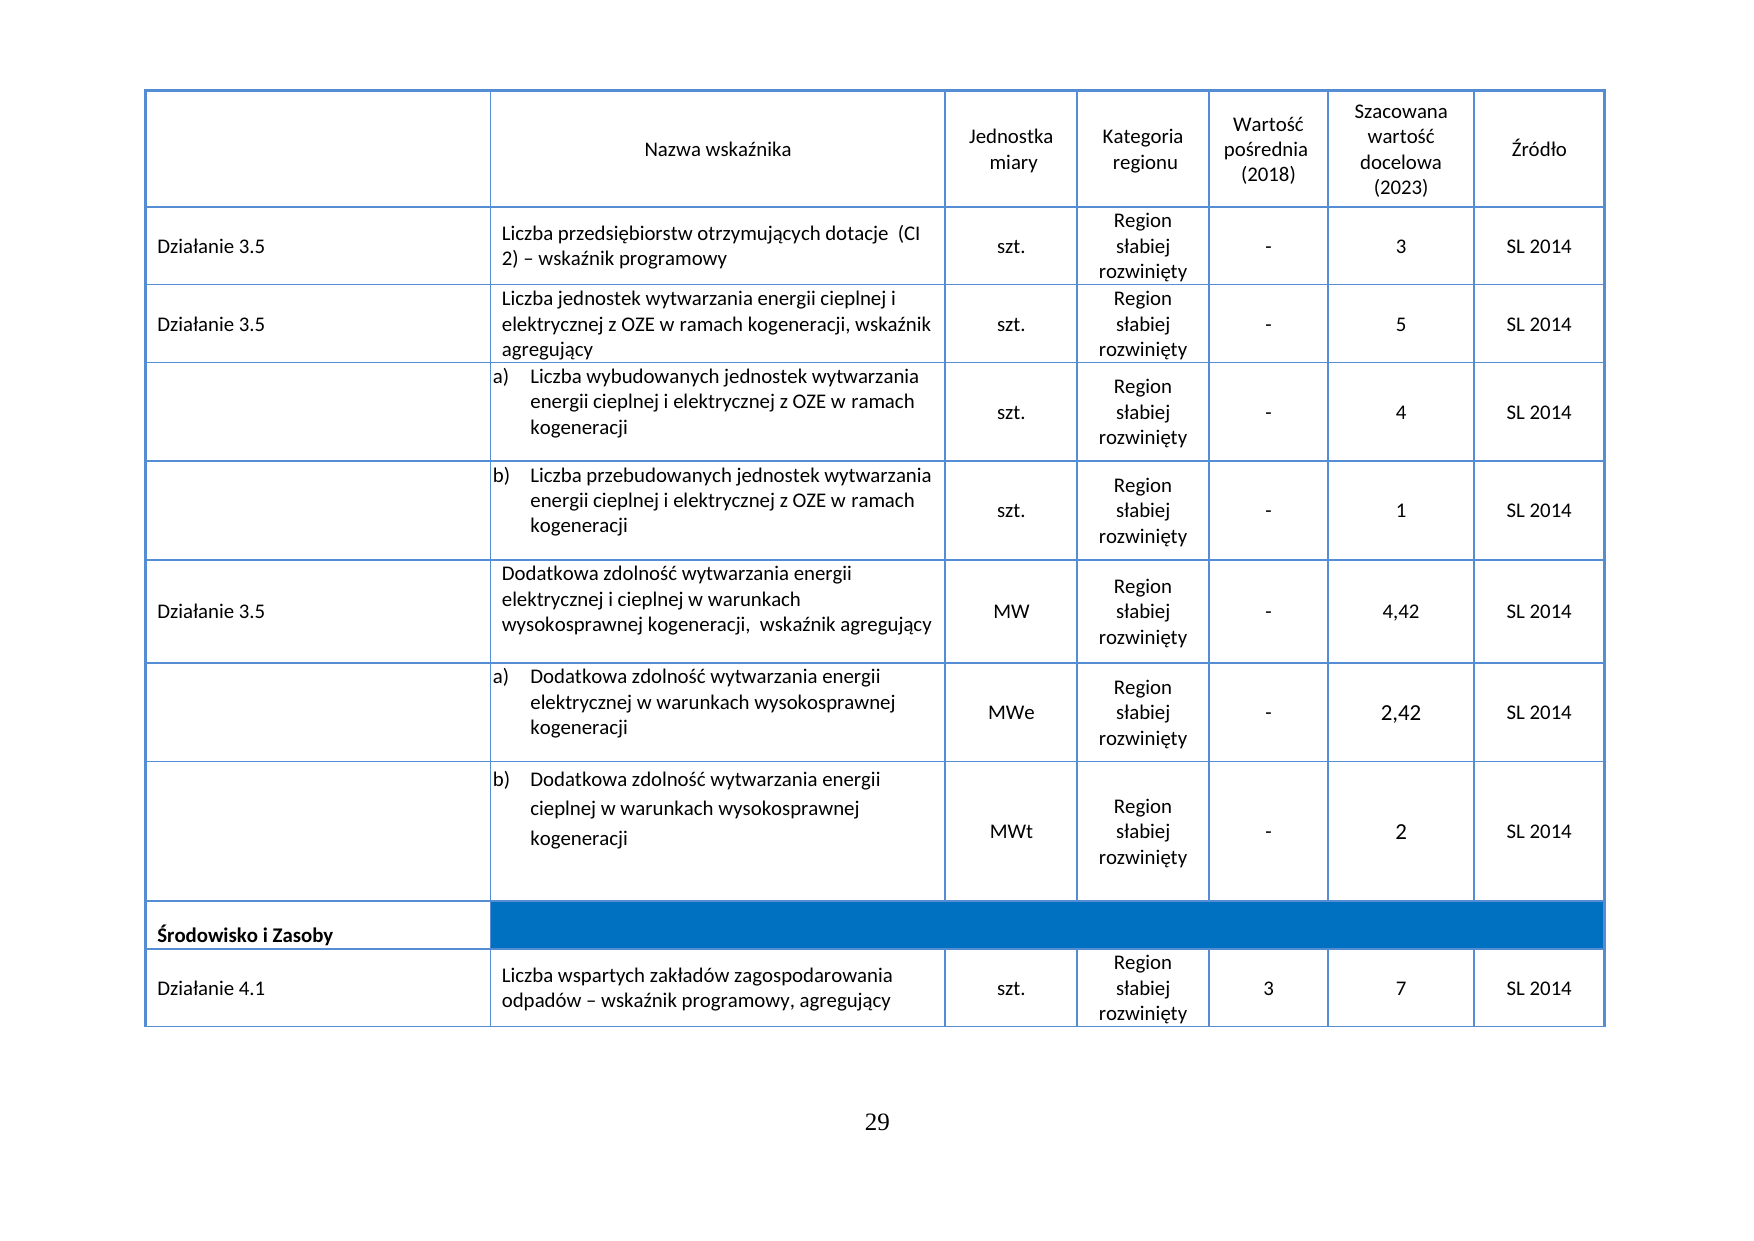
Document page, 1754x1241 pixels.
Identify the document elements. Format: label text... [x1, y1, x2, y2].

table_cell 2,42 [1329, 664, 1473, 761]
table_cell Liczba przebudowanych jednostek wytwarzania energii cieplnej i elektrycznej z OZE w ramach kogeneracji [491, 462, 944, 559]
table_cell SL 2014 [1475, 762, 1603, 900]
table_cell - [1210, 208, 1327, 284]
table_cell Region słabiej rozwinięty [1078, 208, 1208, 284]
table_cell Działanie 3.5 [147, 285, 490, 362]
table_cell Region słabiej rozwinięty [1078, 285, 1208, 362]
table_cell Działanie 3.5 [147, 208, 490, 284]
table_cell Region słabiej rozwinięty [1078, 363, 1208, 460]
table_cell szt. [946, 462, 1076, 559]
table_cell Liczba wybudowanych jednostek wytwarzania energii cieplnej i elektrycznej z OZE w ramach kogeneracji [491, 363, 944, 460]
table_cell Liczba wspartych zakładów zagospodarowania odpadów – wskaźnik programowy, agregujący [491, 950, 944, 1026]
table_cell Dodatkowa zdolność wytwarzania energii elektrycznej w warunkach wysokosprawnej kogeneracji [491, 664, 944, 761]
table_cell SL 2014 [1475, 208, 1603, 284]
table_cell SL 2014 [1475, 363, 1603, 460]
table_cell SL 2014 [1475, 462, 1603, 559]
table_header [147, 92, 490, 206]
table_cell - [1210, 762, 1327, 900]
table_header Nazwa wskaźnika [491, 92, 944, 206]
table_cell MWt [946, 762, 1076, 900]
table_cell [491, 902, 1603, 948]
table_cell 2 [1329, 762, 1473, 900]
table_cell [147, 363, 490, 460]
table_header Kategoria regionu [1078, 92, 1208, 206]
table_cell 4,42 [1329, 561, 1473, 662]
table_cell SL 2014 [1475, 664, 1603, 761]
table_cell 3 [1210, 950, 1327, 1026]
table_cell MW [946, 561, 1076, 662]
table_cell Liczba jednostek wytwarzania energii cieplnej i elektrycznej z OZE w ramach kogeneracji, wskaźnik agregujący [491, 285, 944, 362]
table_cell Region słabiej rozwinięty [1078, 664, 1208, 761]
table_cell MWe [946, 664, 1076, 761]
table_header Źródło [1475, 92, 1603, 206]
table_cell 1 [1329, 462, 1473, 559]
table_cell [147, 462, 490, 559]
table_cell [147, 664, 490, 761]
table_cell Region słabiej rozwinięty [1078, 462, 1208, 559]
table_cell - [1210, 664, 1327, 761]
table_cell 4 [1329, 363, 1473, 460]
table_cell Działanie 4.1 [147, 950, 490, 1026]
table_cell Dodatkowa zdolność wytwarzania energii elektrycznej i cieplnej w warunkach wysokosprawnej kogeneracji, wskaźnik agregujący [491, 561, 944, 662]
table_cell 7 [1329, 950, 1473, 1026]
table_cell szt. [946, 285, 1076, 362]
table_cell Działanie 3.5 [147, 561, 490, 662]
table_cell szt. [946, 363, 1076, 460]
table_header Wartość pośrednia (2018) [1210, 92, 1327, 206]
table_header Jednostka miary [946, 92, 1076, 206]
table_cell szt. [946, 208, 1076, 284]
table_cell - [1210, 285, 1327, 362]
table_cell Liczba przedsiębiorstw otrzymujących dotacje (CI 2) – wskaźnik programowy [491, 208, 944, 284]
table_cell Dodatkowa zdolność wytwarzania energii cieplnej w warunkach wysokosprawnej kogeneracji [491, 762, 944, 900]
table_cell - [1210, 462, 1327, 559]
table_cell - [1210, 561, 1327, 662]
table_cell Region słabiej rozwinięty [1078, 561, 1208, 662]
table_cell Środowisko i Zasoby [147, 902, 490, 948]
table_cell szt. [946, 950, 1076, 1026]
table_cell Region słabiej rozwinięty [1078, 950, 1208, 1026]
table_cell 3 [1329, 208, 1473, 284]
table_cell SL 2014 [1475, 950, 1603, 1026]
table_cell SL 2014 [1475, 285, 1603, 362]
table_cell - [1210, 363, 1327, 460]
table_header Szacowana wartość docelowa (2023) [1329, 92, 1473, 206]
table_cell Region słabiej rozwinięty [1078, 762, 1208, 900]
table_cell [147, 762, 490, 900]
table_cell SL 2014 [1475, 561, 1603, 662]
table_cell 5 [1329, 285, 1473, 362]
